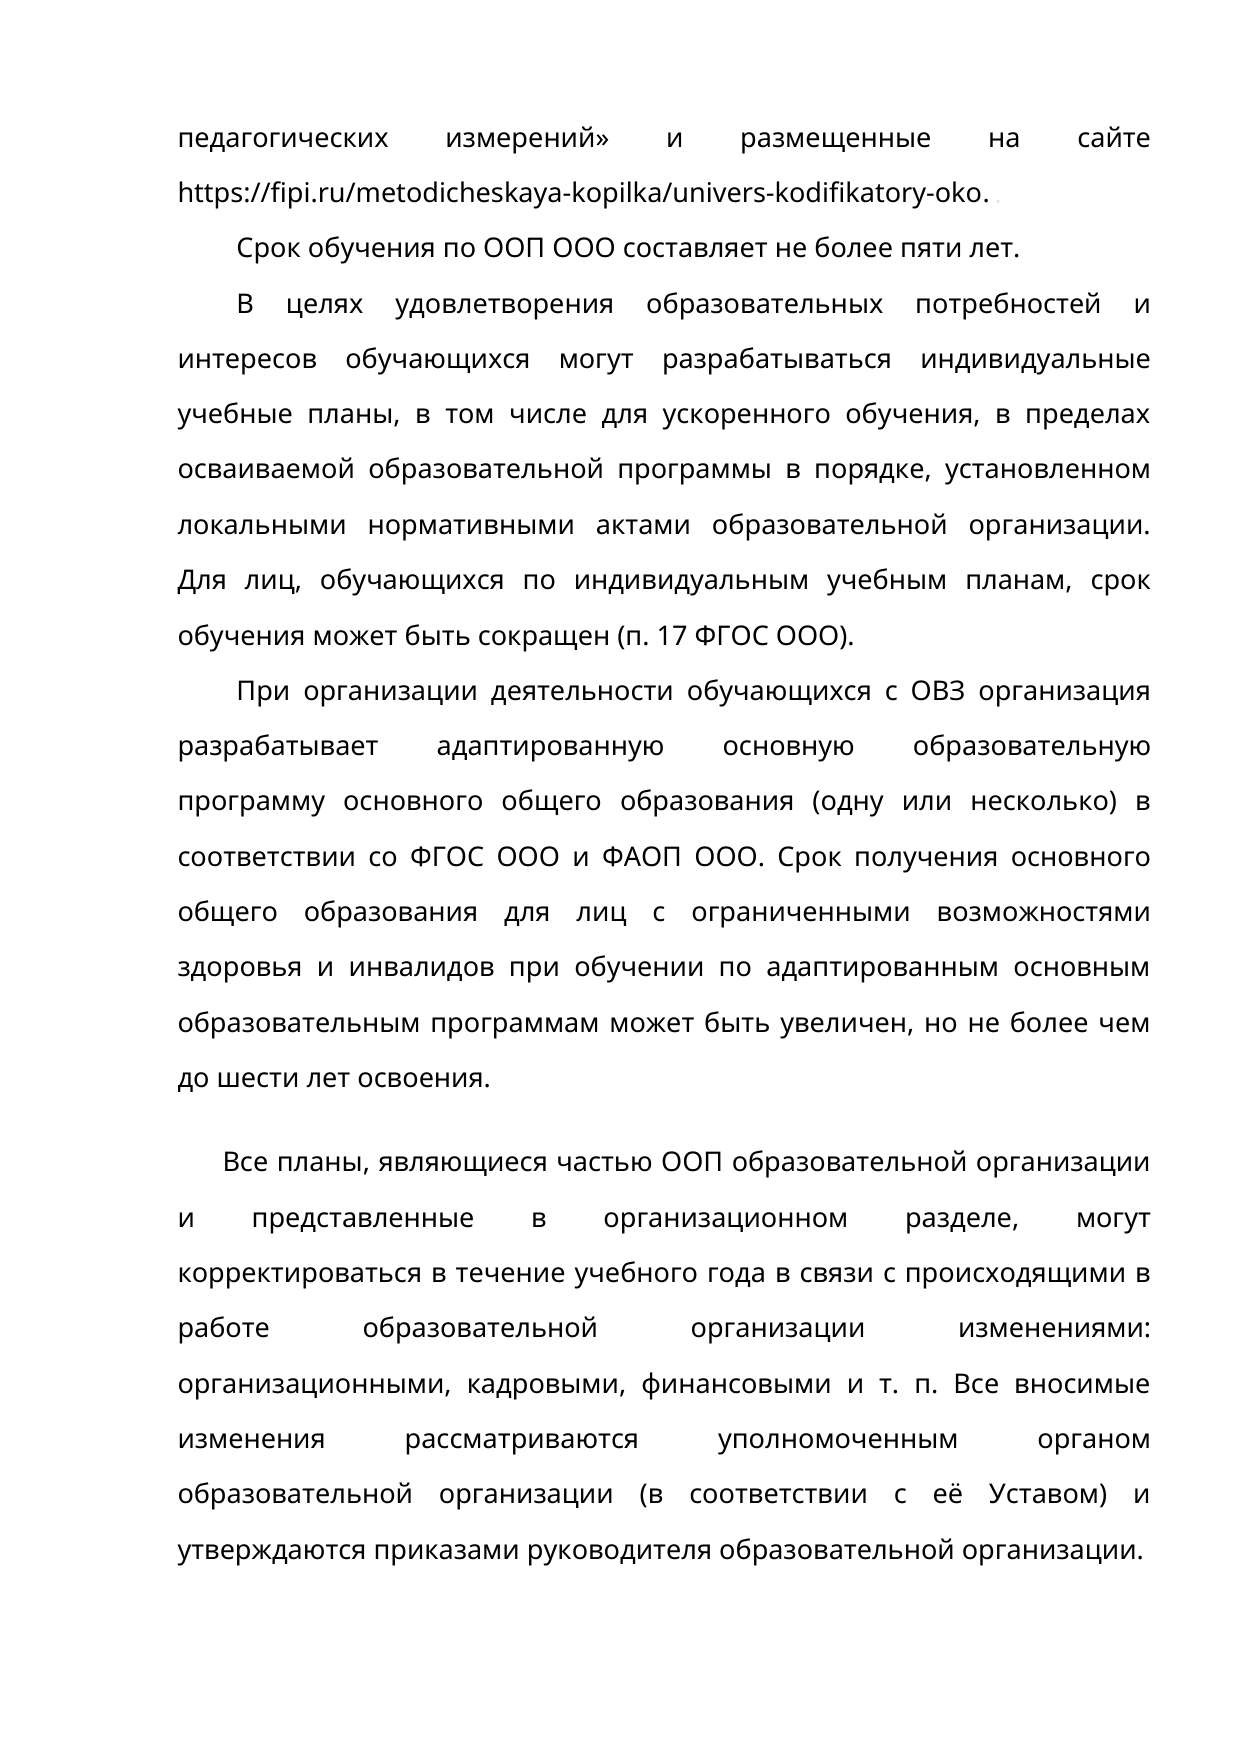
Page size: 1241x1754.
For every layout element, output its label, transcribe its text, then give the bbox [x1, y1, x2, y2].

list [177, 118, 1152, 210]
list При организации деятельности обучающихся с ОВЗ организация разрабатывает адаптированную основную образовательную программу основного общего образования (одну или несколько) в соответствии со ФГОС ООО и ФАОП ООО. Срок получения основного общего образования для лиц с ограниченными возможностями здоровья и инвалидов при обучении по адаптированным основным образовательным программам может быть увеличен, но не более чем до шести лет освоения. [177, 671, 1152, 1095]
text Все планы, являющиеся частью ООП образовательной организации и представленные в организационном разделе, могут корректироваться в течение учебного года в связи с происходящими в работе образовательной организации изменениями: организационными, кадровыми, финансовыми и т. п. Все вносимые изменения рассматриваются уполномоченным органом образовательной организации (в соответствии с её Уставом) и утверждаются приказами руководителя образовательной организации. [177, 1143, 1152, 1567]
list Срок обучения по ООП ООО составляет не более пяти лет. [236, 229, 1152, 266]
list В целях удовлетворения образовательных потребностей и интересов обучающихся могут разрабатываться индивидуальные учебные планы, в том числе для ускоренного обучения, в пределах осваиваемой образовательной программы в порядке, установленном локальными нормативными актами образовательной организации. Для лиц, обучающихся по индивидуальным учебным планам, срок обучения может быть сокращен (п. 17 ФГОС ООО). [177, 284, 1152, 653]
